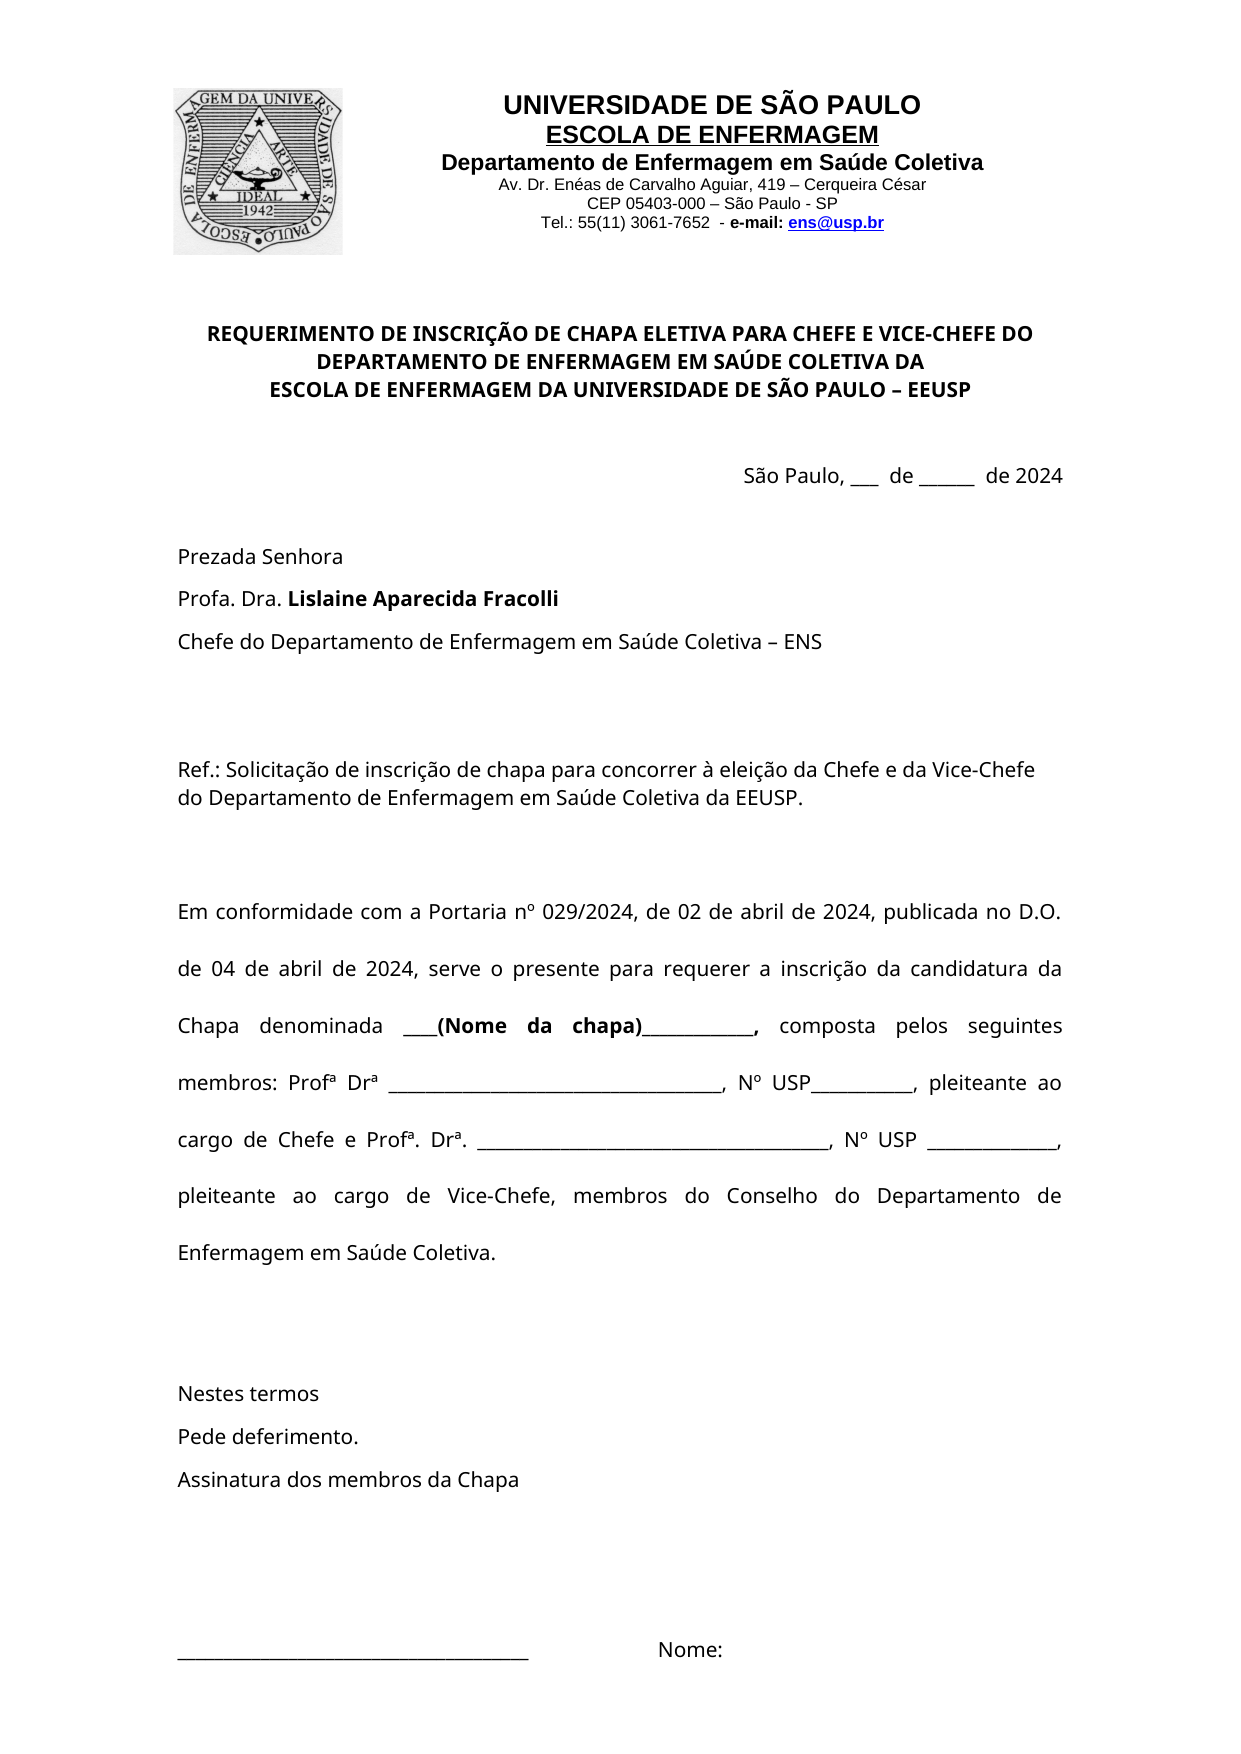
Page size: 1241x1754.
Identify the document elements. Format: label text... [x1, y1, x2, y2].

text Ref.: Solicitação de inscrição de chapa para concorrer à eleição da Chefe e da Vice-Chefe do Departamento de Enfermagem em Saúde Coletiva da EEUSP. [177, 755, 1063, 812]
text Em conformidade com a Portaria nº 029/2024, de 02 de abril de 2024, publicada no D.O. de 04 de abril de 2024, serve o presente para requerer a inscrição da candidatura da Chapa denominada ____(Nome da chapa)_____________, composta pelos seguintes membros: Profª Drª ____________________________________, Nº USP___________, pleiteante ao cargo de Chefe e Profª. Drª. ______________________________________, Nº USP ______________, pleiteante ao cargo de Vice-Chefe, membros do Conselho do Departamento de Enfermagem em Saúde Coletiva. [177, 897, 1063, 1267]
text Profa. Dra. Lislaine Aparecida Fracolli [177, 584, 1063, 613]
text REQUERIMENTO DE INSCRIÇÃO DE CHAPA ELETIVA PARA CHEFE E VICE-CHEFE DO DEPARTAMENTO DE ENFERMAGEM EM SAÚDE COLETIVA DA [177, 319, 1063, 376]
picture [173, 88, 343, 255]
text ______________________________________ [177, 1635, 583, 1663]
text Prezada Senhora [177, 542, 1063, 570]
text Pede deferimento. [177, 1422, 1063, 1451]
table_header [166, 89, 351, 279]
text Assinatura dos membros da Chapa [177, 1465, 1063, 1493]
text ESCOLA DE ENFERMAGEM DA UNIVERSIDADE DE SÃO PAULO – EEUSP [177, 376, 1063, 404]
text Chefe do Departamento de Enfermagem em Saúde Coletiva – ENS [177, 627, 1063, 656]
text Nestes termos [177, 1379, 1063, 1408]
text Nome: [658, 1635, 1063, 1663]
text São Paulo, ___ de ______ de 2024 [177, 461, 1063, 489]
table_header UNIVERSIDADE DE SÃO PAULO ESCOLA DE ENFERMAGEM Departamento de Enfermagem em Saúde Coletiva Av. Dr. Enéas de Carvalho Aguiar, 419 – Cerqueira César CEP 05403-000 – São Paulo - SP Tel.: 55(11) 3061-7652 - e-mail: ens@usp.br [351, 89, 1074, 279]
